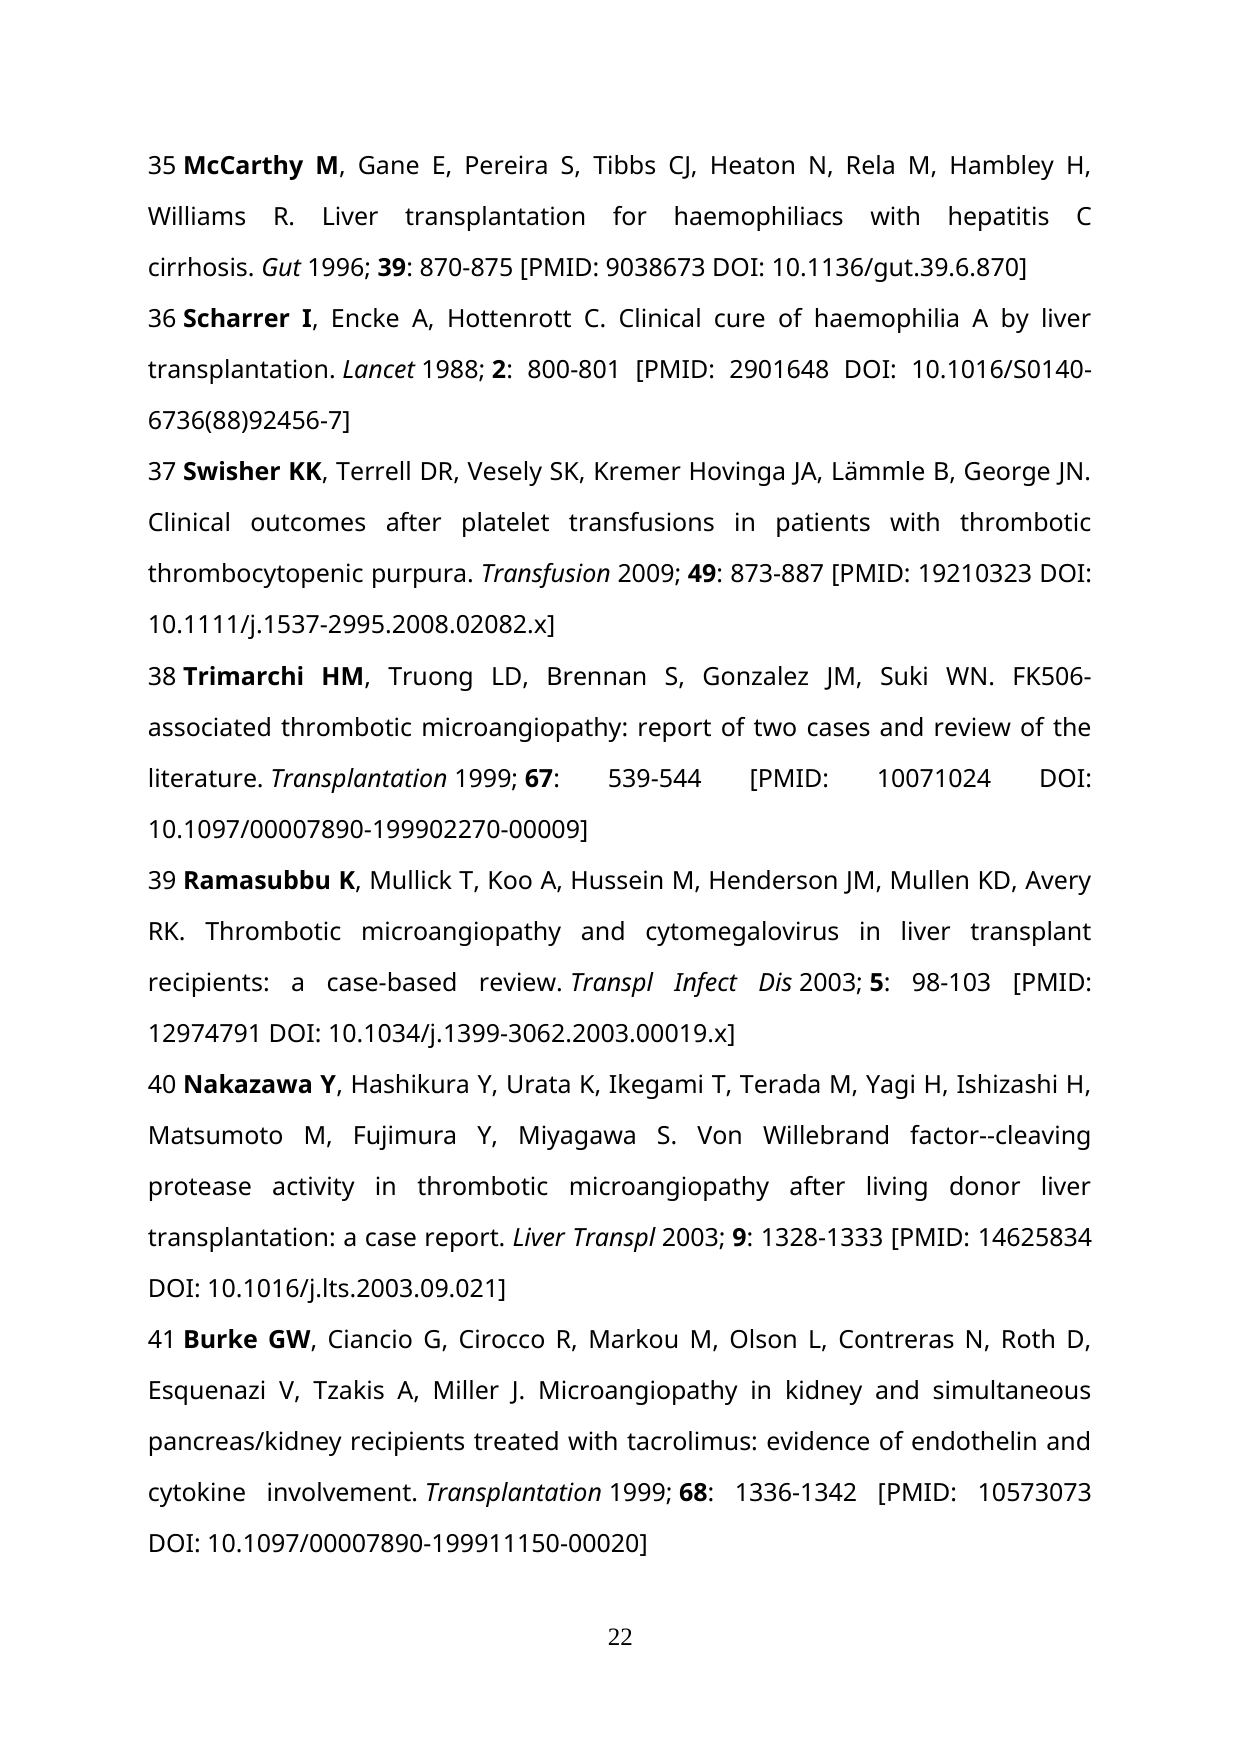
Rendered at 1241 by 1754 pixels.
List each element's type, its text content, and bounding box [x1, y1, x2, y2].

text 36 Scharrer I, Encke A, Hottenrott C. Clinical cure of haemophilia A by liver transplantation. Lancet 1988; 2: 800-801 [PMID: 2901648 DOI: 10.1016/S0140-6736(88)92456-7] [148, 301, 1092, 437]
text 37 Swisher KK, Terrell DR, Vesely SK, Kremer Hovinga JA, Lämmle B, George JN. Clinical outcomes after platelet transfusions in patients with thrombotic thrombocytopenic purpura. Transfusion 2009; 49: 873-887 [PMID: 19210323 DOI: 10.1111/j.1537-2995.2008.02082.x] [148, 454, 1092, 641]
text 41 Burke GW, Ciancio G, Cirocco R, Markou M, Olson L, Contreras N, Roth D, Esquenazi V, Tzakis A, Miller J. Microangiopathy in kidney and simultaneous pancreas/kidney recipients treated with tacrolimus: evidence of endothelin and cytokine involvement. Transplantation 1999; 68: 1336-1342 [PMID: 10573073 DOI: 10.1097/00007890-199911150-00020] [148, 1322, 1092, 1560]
text 39 Ramasubbu K, Mullick T, Koo A, Hussein M, Henderson JM, Mullen KD, Avery RK. Thrombotic microangiopathy and cytomegalovirus in liver transplant recipients: a case-based review. Transpl Infect Dis 2003; 5: 98-103 [PMID: 12974791 DOI: 10.1034/j.1399-3062.2003.00019.x] [148, 862, 1092, 1049]
text 40 Nakazawa Y, Hashikura Y, Urata K, Ikegami T, Terada M, Yagi H, Ishizashi H, Matsumoto M, Fujimura Y, Miyagawa S. Von Willebrand factor--cleaving protease activity in thrombotic microangiopathy after living donor liver transplantation: a case report. Liver Transpl 2003; 9: 1328-1333 [PMID: 14625834 DOI: 10.1016/j.lts.2003.09.021] [148, 1066, 1092, 1305]
text 35 McCarthy M, Gane E, Pereira S, Tibbs CJ, Heaton N, Rela M, Hambley H, Williams R. Liver transplantation for haemophiliacs with hepatitis C cirrhosis. Gut 1996; 39: 870-875 [PMID: 9038673 DOI: 10.1136/gut.39.6.870] [148, 148, 1092, 284]
text 38 Trimarchi HM, Truong LD, Brennan S, Gonzalez JM, Suki WN. FK506-associated thrombotic microangiopathy: report of two cases and review of the literature. Transplantation 1999; 67: 539-544 [PMID: 10071024 DOI: 10.1097/00007890-199902270-00009] [148, 658, 1092, 845]
